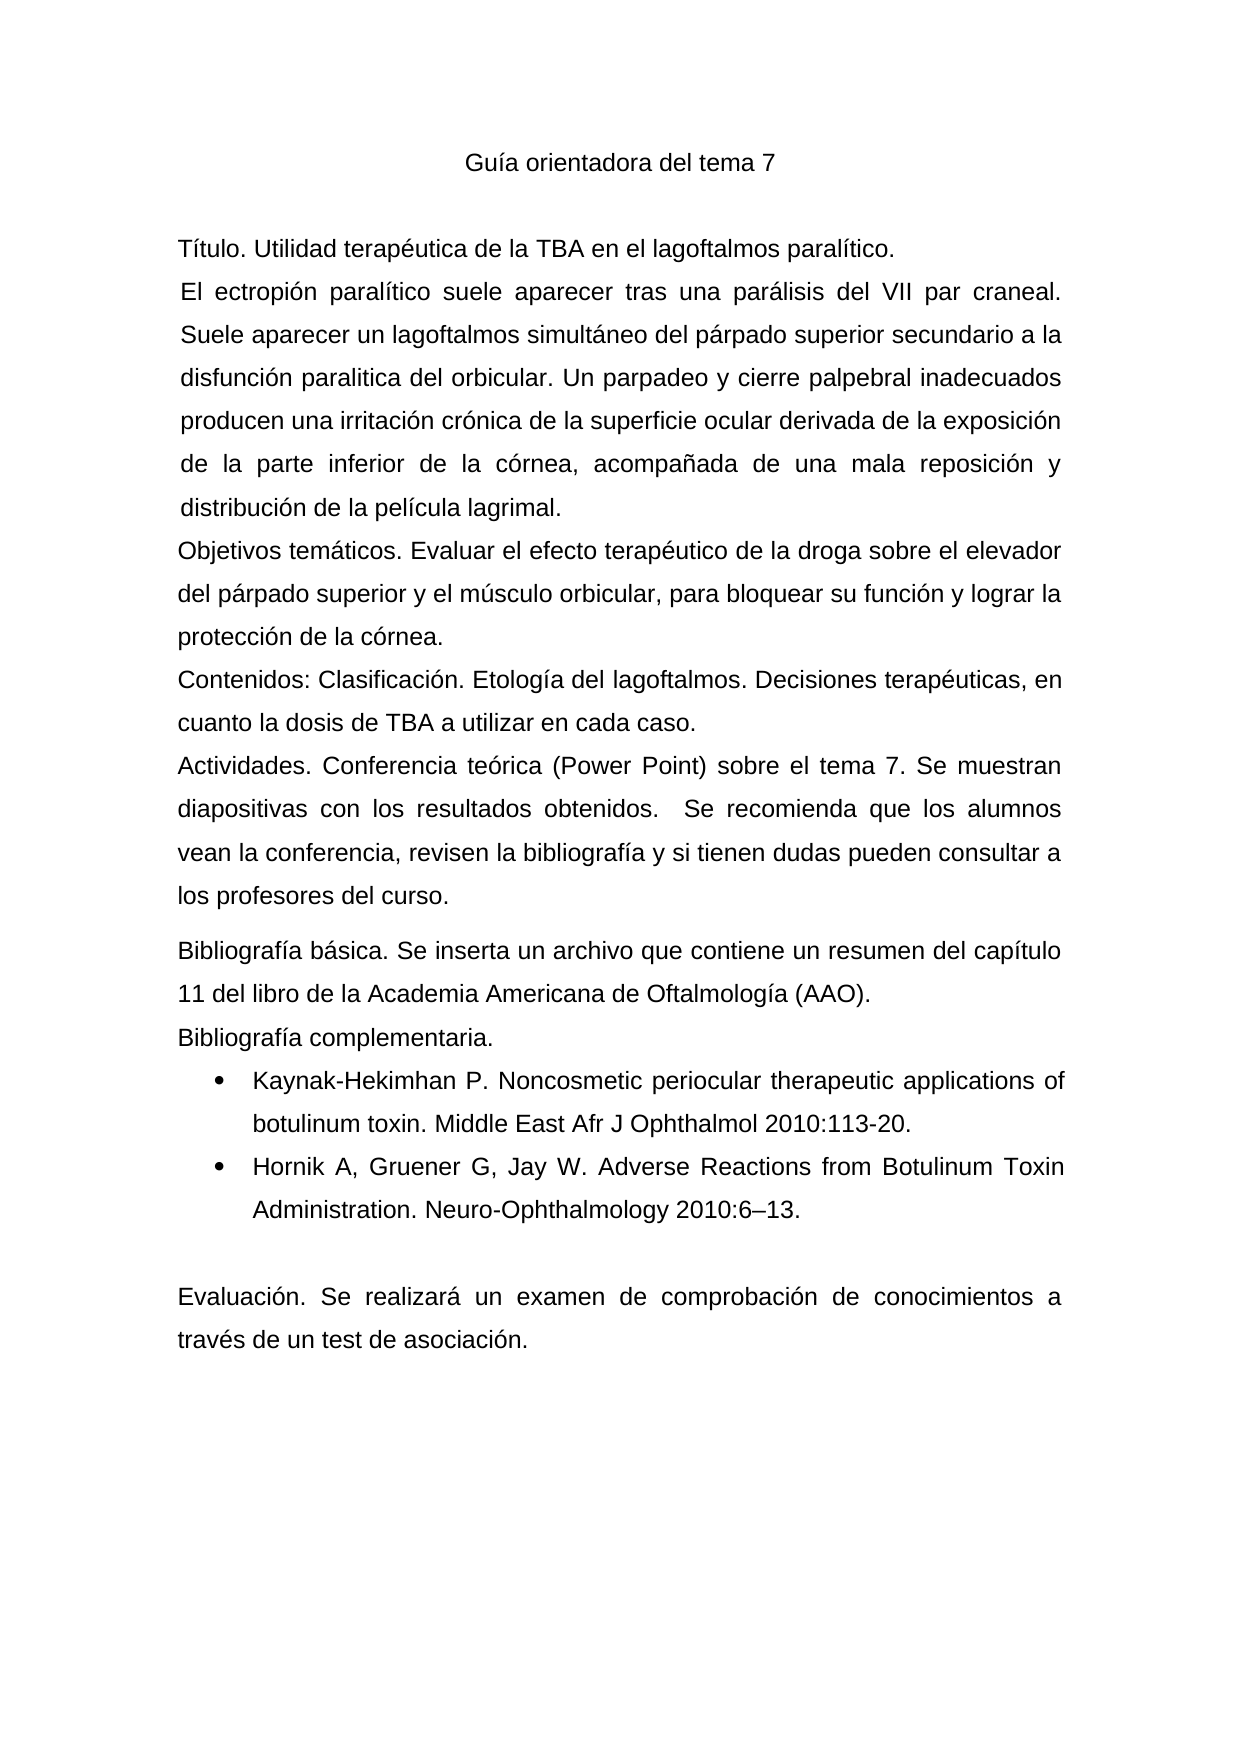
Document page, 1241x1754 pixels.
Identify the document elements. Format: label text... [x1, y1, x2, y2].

text Bibliografía complementaria. [177, 1023, 1063, 1051]
text Guía orientadora del tema 7 [177, 148, 1063, 176]
text Objetivos temáticos. Evaluar el efecto terapéutico de la droga sobre el elevador del párpado superior y el músculo orbicular, para bloquear su función y lograr la protección de la córnea. [177, 536, 1063, 651]
text Evaluación. Se realizará un examen de comprobación de conocimientos a través de un test de asociación. [177, 1282, 1063, 1353]
text Contenidos: Clasificación. Etología del lagoftalmos. Decisiones terapéuticas, en cuanto la dosis de TBA a utilizar en cada caso. [177, 665, 1063, 737]
list Hornik A, Gruener G, Jay W. Adverse Reactions from Botulinum Toxin Administration. Neuro-Ophthalmology 2010:6–13. [215, 1152, 1066, 1224]
text Título. Utilidad terapéutica de la TBA en el lagoftalmos paralítico. [177, 234, 1063, 263]
list Kaynak-Hekimhan P. Noncosmetic periocular therapeutic applications of botulinum toxin. Middle East Afr J Ophthalmol 2010:113-20. [215, 1066, 1066, 1138]
text Actividades. Conferencia teórica (Power Point) sobre el tema 7. Se muestran diapositivas con los resultados obtenidos. Se recomienda que los alumnos vean la conferencia, revisen la bibliografía y si tienen dudas pueden consultar a los profesores del curso. [177, 751, 1063, 909]
text Bibliografía básica. Se inserta un archivo que contiene un resumen del capítulo 11 del libro de la Academia Americana de Oftalmología (AAO). [177, 936, 1063, 1008]
text El ectropión paralítico suele aparecer tras una parálisis del VII par craneal. Suele aparecer un lagoftalmos simultáneo del párpado superior secundario a la disfunción paralitica del orbicular. Un parpadeo y cierre palpebral inadecuados producen una irritación crónica de la superficie ocular derivada de la exposición de la parte inferior de la córnea, acompañada de una mala reposición y distribución de la película lagrimal. [180, 277, 1063, 521]
